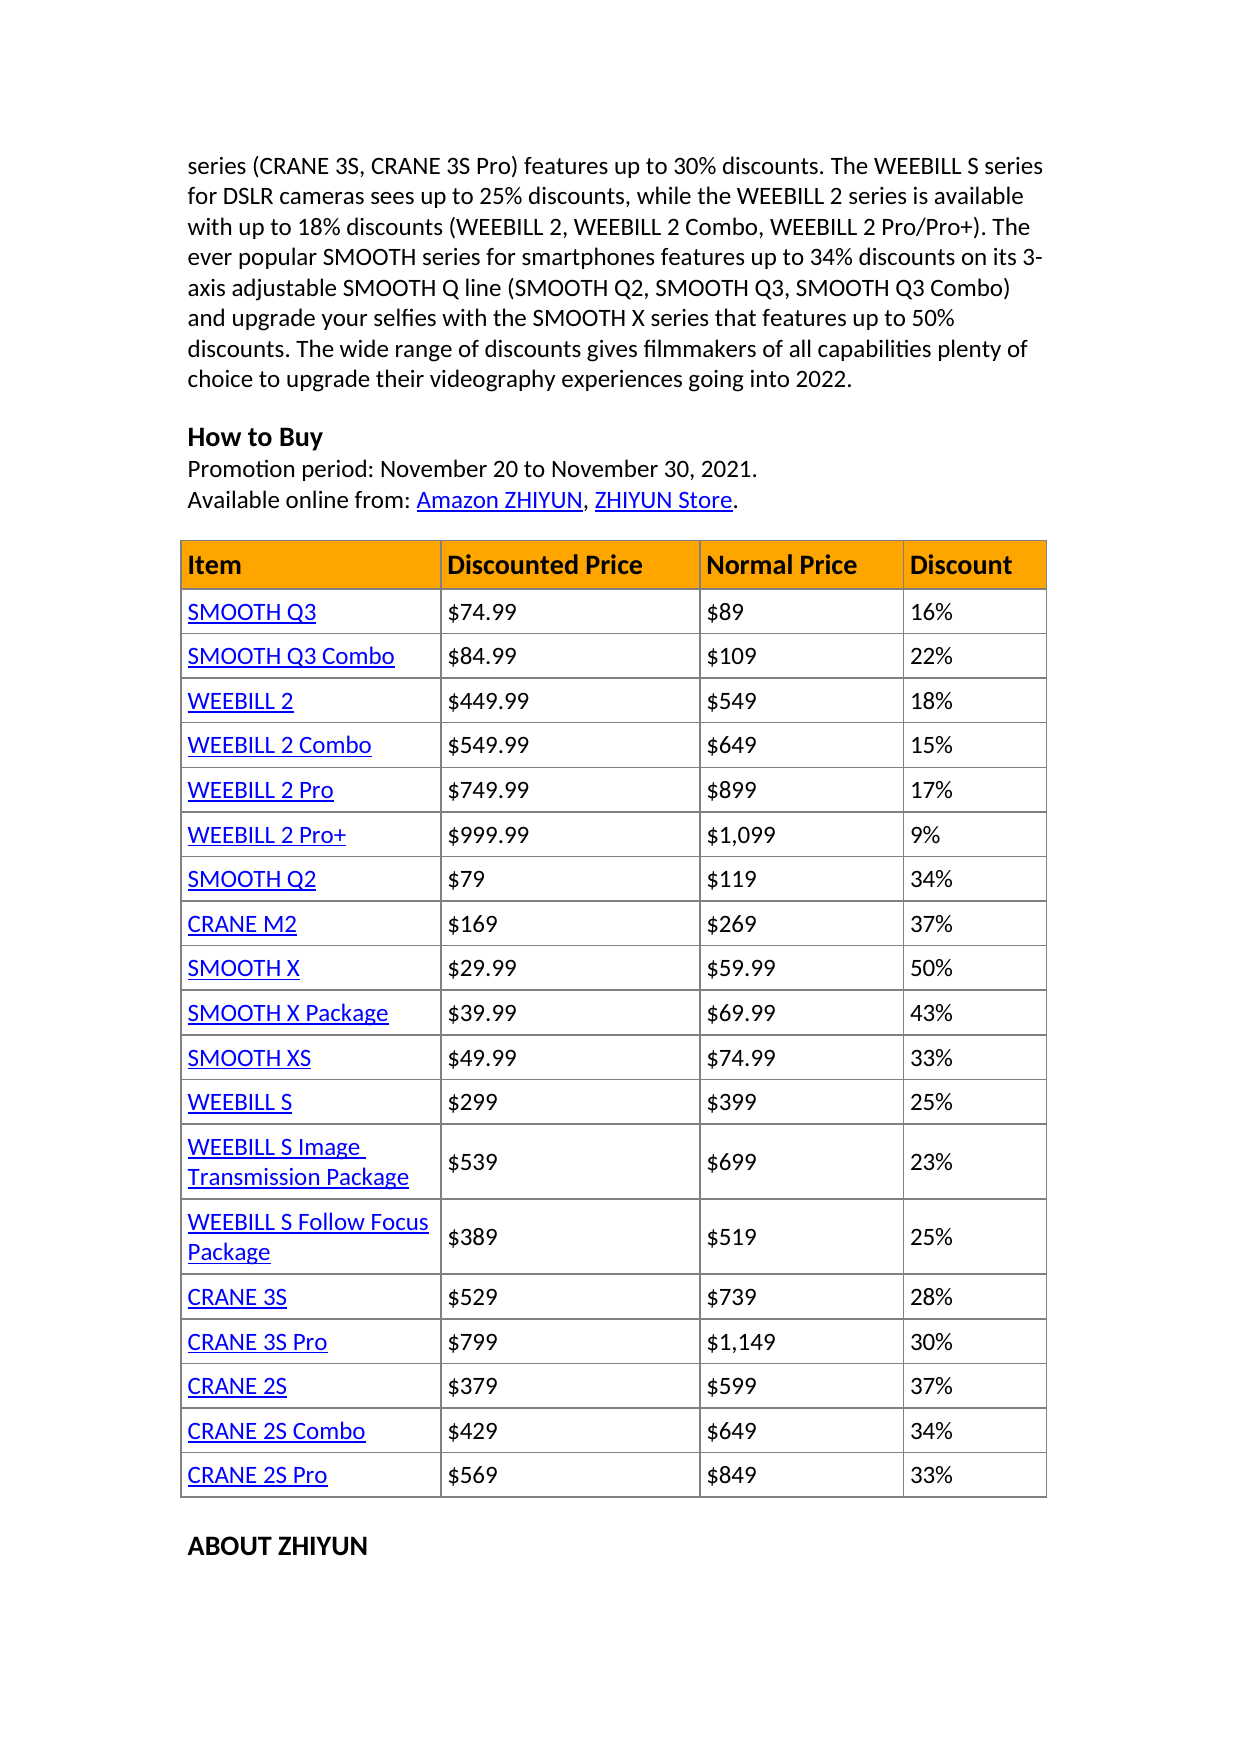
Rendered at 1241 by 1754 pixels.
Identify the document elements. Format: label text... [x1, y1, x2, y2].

table_cell $399 [701, 1080, 903, 1123]
table_cell WEEBILL 2 [182, 679, 440, 722]
table_cell $749.99 [442, 768, 699, 811]
table_cell $1,099 [701, 813, 903, 856]
table_cell $119 [701, 857, 903, 900]
table_cell CRANE 3S [182, 1275, 440, 1318]
table_cell SMOOTH Q3 Combo [182, 634, 440, 677]
table_cell $1,149 [701, 1320, 903, 1362]
table_cell $529 [442, 1275, 699, 1318]
table_cell $89 [701, 590, 903, 633]
table_cell 37% [904, 902, 1046, 945]
table_cell CRANE 2S [182, 1364, 440, 1407]
table_cell $519 [701, 1200, 903, 1273]
table_cell $699 [701, 1125, 903, 1198]
table_cell $169 [442, 902, 699, 945]
table_header Discounted Price [442, 541, 699, 588]
table_cell 33% [904, 1453, 1046, 1496]
table_cell $84.99 [442, 634, 699, 677]
table_cell $849 [701, 1453, 903, 1496]
table_cell WEEBILL 2 Pro+ [182, 813, 440, 856]
table_cell 25% [904, 1080, 1046, 1123]
table_cell $59.99 [701, 946, 903, 989]
table_cell $74.99 [701, 1036, 903, 1078]
table_cell $569 [442, 1453, 699, 1496]
table_cell 18% [904, 679, 1046, 722]
table_cell 43% [904, 991, 1046, 1034]
table_cell CRANE 3S Pro [182, 1320, 440, 1362]
table_cell SMOOTH XS [182, 1036, 440, 1078]
table_cell $429 [442, 1409, 699, 1452]
table_cell $899 [701, 768, 903, 811]
table_cell $799 [442, 1320, 699, 1362]
table_cell $649 [701, 723, 903, 766]
table_cell $79 [442, 857, 699, 900]
table_cell CRANE 2S Combo [182, 1409, 440, 1452]
table_cell WEEBILL S Image Transmission Package [182, 1125, 440, 1198]
table_cell 34% [904, 857, 1046, 900]
table_cell WEEBILL S Follow Focus Package [182, 1200, 440, 1273]
table_cell WEEBILL 2 Combo [182, 723, 440, 766]
table_cell $539 [442, 1125, 699, 1198]
table_cell WEEBILL 2 Pro [182, 768, 440, 811]
table_cell $449.99 [442, 679, 699, 722]
table_cell $49.99 [442, 1036, 699, 1078]
table_cell $599 [701, 1364, 903, 1407]
table_cell $299 [442, 1080, 699, 1123]
table_cell SMOOTH Q3 [182, 590, 440, 633]
table_cell CRANE 2S Pro [182, 1453, 440, 1496]
table_cell $739 [701, 1275, 903, 1318]
table_cell SMOOTH X Package [182, 991, 440, 1034]
table_cell 30% [904, 1320, 1046, 1362]
table_cell $549.99 [442, 723, 699, 766]
table_header Normal Price [701, 541, 903, 588]
table_cell $39.99 [442, 991, 699, 1034]
table_cell $389 [442, 1200, 699, 1273]
table_cell 37% [904, 1364, 1046, 1407]
table_header Discount [904, 541, 1046, 588]
table_header Item [182, 541, 440, 588]
table_cell 50% [904, 946, 1046, 989]
table_cell $649 [701, 1409, 903, 1452]
subtitle ABOUT ZHIYUN [187, 1528, 1053, 1563]
table_cell WEEBILL S [182, 1080, 440, 1123]
table_cell $29.99 [442, 946, 699, 989]
table_cell $109 [701, 634, 903, 677]
table_cell $379 [442, 1364, 699, 1407]
table_cell 15% [904, 723, 1046, 766]
table_cell $269 [701, 902, 903, 945]
table_cell $549 [701, 679, 903, 722]
subtitle How to Buy [187, 419, 1053, 453]
text Promotion period: November 20 to November 30, 2021. Available online from: Amazon ZHIYUN, ZHIYUN Store. [187, 453, 1053, 514]
table_cell 17% [904, 768, 1046, 811]
table_cell 25% [904, 1200, 1046, 1273]
table_cell 16% [904, 590, 1046, 633]
table_cell $999.99 [442, 813, 699, 856]
table_cell SMOOTH Q2 [182, 857, 440, 900]
table_cell $69.99 [701, 991, 903, 1034]
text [187, 150, 1053, 394]
table_cell SMOOTH X [182, 946, 440, 989]
table_cell 9% [904, 813, 1046, 856]
table_cell 34% [904, 1409, 1046, 1452]
table_cell 22% [904, 634, 1046, 677]
table_cell 33% [904, 1036, 1046, 1078]
table_cell $74.99 [442, 590, 699, 633]
table_cell CRANE M2 [182, 902, 440, 945]
table_cell 23% [904, 1125, 1046, 1198]
table_cell 28% [904, 1275, 1046, 1318]
